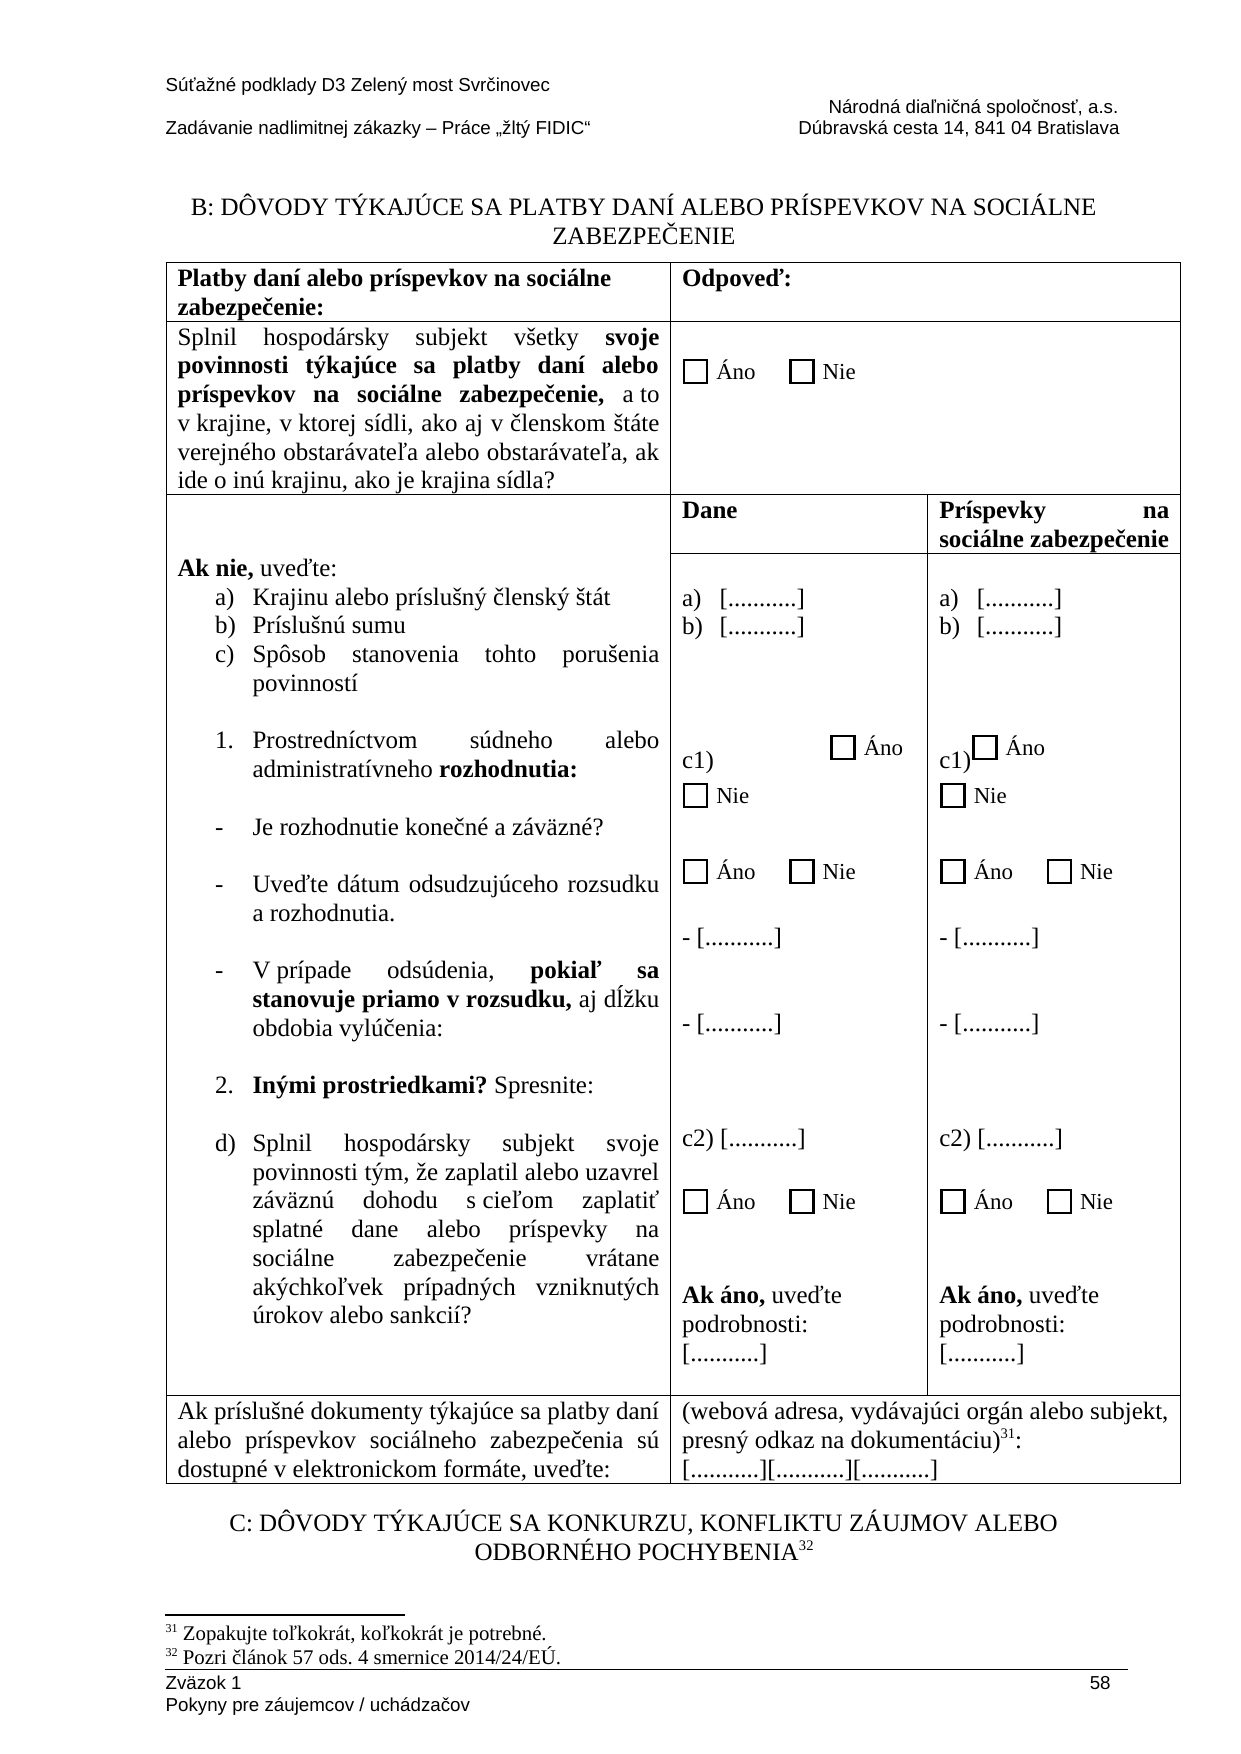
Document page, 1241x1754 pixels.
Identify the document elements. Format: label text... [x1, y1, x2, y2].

table_cell Splnil hospodársky subjekt všetky svoje povinnosti týkajúce sa platby daní alebo príspevkov na sociálne zabezpečenie, a to v krajine, v ktorej sídli, ako aj v členskom štáte verejného obstarávateľa alebo obstarávateľa, ak ide o inú krajinu, ako je krajina sídla? [167, 322, 670, 494]
text C: DÔVODY TÝKAJÚCE SA KONKURZU, KONFLIKTU ZÁUJMOV ALEBO ODBORNÉHO POCHYBENIA [165, 1508, 1122, 1566]
table_cell (webová adresa, vydávajúci orgán alebo subjekt, presný odkaz na dokumentáciu): [...........][...........][...........] [671, 1396, 1180, 1482]
table_cell [...........] [...........] c1) - [...........] - [...........] c2) [...........] Ak áno, uveďte podrobnosti: [...........] [928, 554, 1180, 1395]
table_cell Príspevky na sociálne zabezpečenie [928, 495, 1180, 553]
table_header Odpoveď: [671, 263, 1180, 321]
table_cell Dane [671, 495, 927, 553]
table_cell Ak príslušné dokumenty týkajúce sa platby daní alebo príspevkov sociálneho zabezpečenia sú dostupné v elektronickom formáte, uveďte: [167, 1396, 670, 1482]
text B: DÔVODY TÝKAJÚCE SA PLATBY DANÍ ALEBO PRÍSPEVKOV NA SOCIÁLNE ZABEZPEČENIE [165, 192, 1122, 250]
table_header Platby daní alebo príspevkov na sociálne zabezpečenie: [167, 263, 670, 321]
table_cell Ak nie, uveďte: Krajinu alebo príslušný členský štát Príslušnú sumu Spôsob stanovenia tohto porušenia povinností Prostredníctvom súdneho alebo administratívneho rozhodnutia: Je rozhodnutie konečné a záväzné? Uveďte dátum odsudzujúceho rozsudku a rozhodnutia. V prípade odsúdenia, pokiaľ sa stanovuje priamo v rozsudku, aj dĺžku obdobia vylúčenia: Inými prostriedkami? Spresnite: Splnil hospodársky subjekt svoje povinnosti tým, že zaplatil alebo uzavrel záväznú dohodu s cieľom zaplatiť splatné dane alebo príspevky na sociálne zabezpečenie vrátane akýchkoľvek prípadných vzniknutých úrokov alebo sankcií? [167, 495, 670, 1395]
table_cell [671, 322, 1180, 494]
table_cell [...........] [...........] c1) - [...........] - [...........] c2) [...........] Ak áno, uveďte podrobnosti: [...........] [671, 554, 927, 1395]
